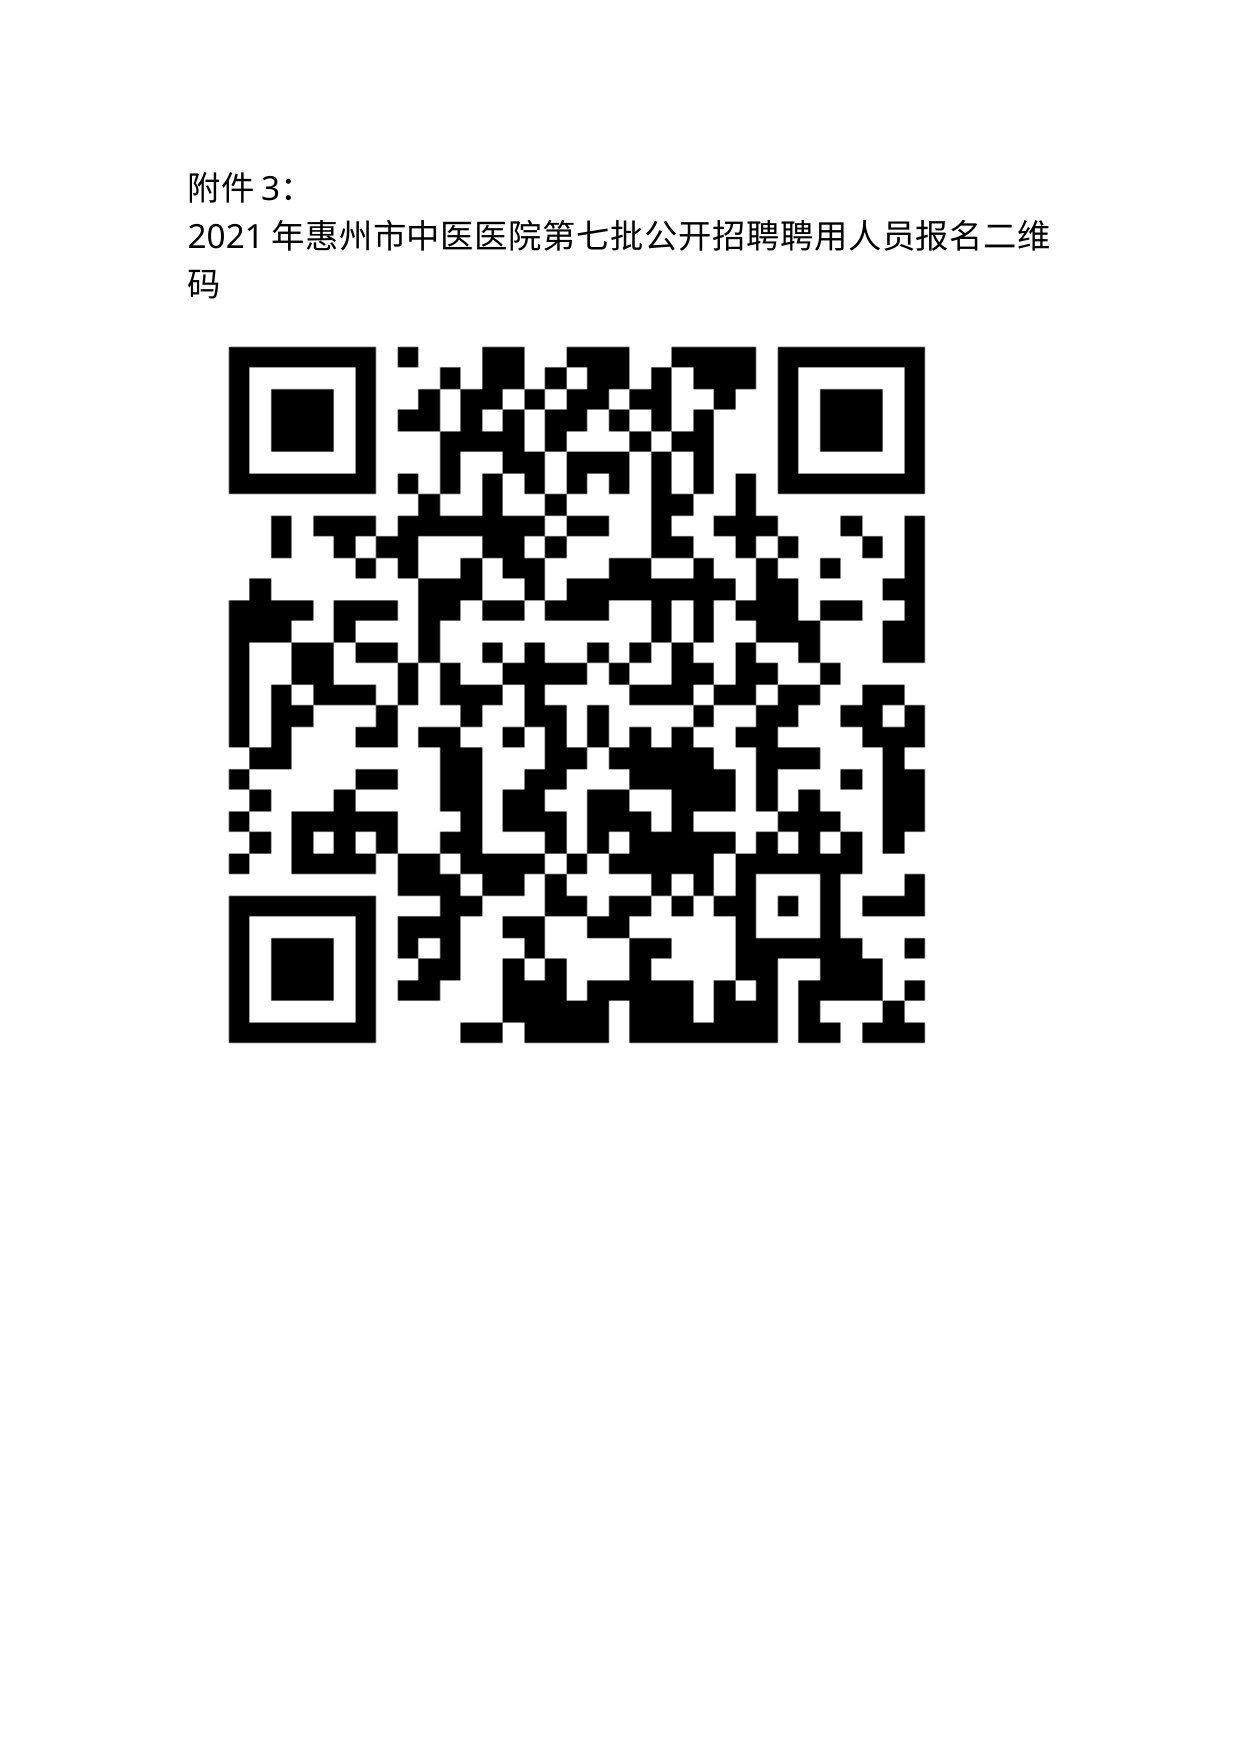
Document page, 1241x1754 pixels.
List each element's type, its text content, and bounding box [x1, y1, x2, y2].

text 附件3： [187, 162, 1053, 210]
text 2021年惠州市中医医院第七批公开招聘聘用人员报名二维码 [187, 210, 1053, 306]
picture [187, 305, 969, 1087]
